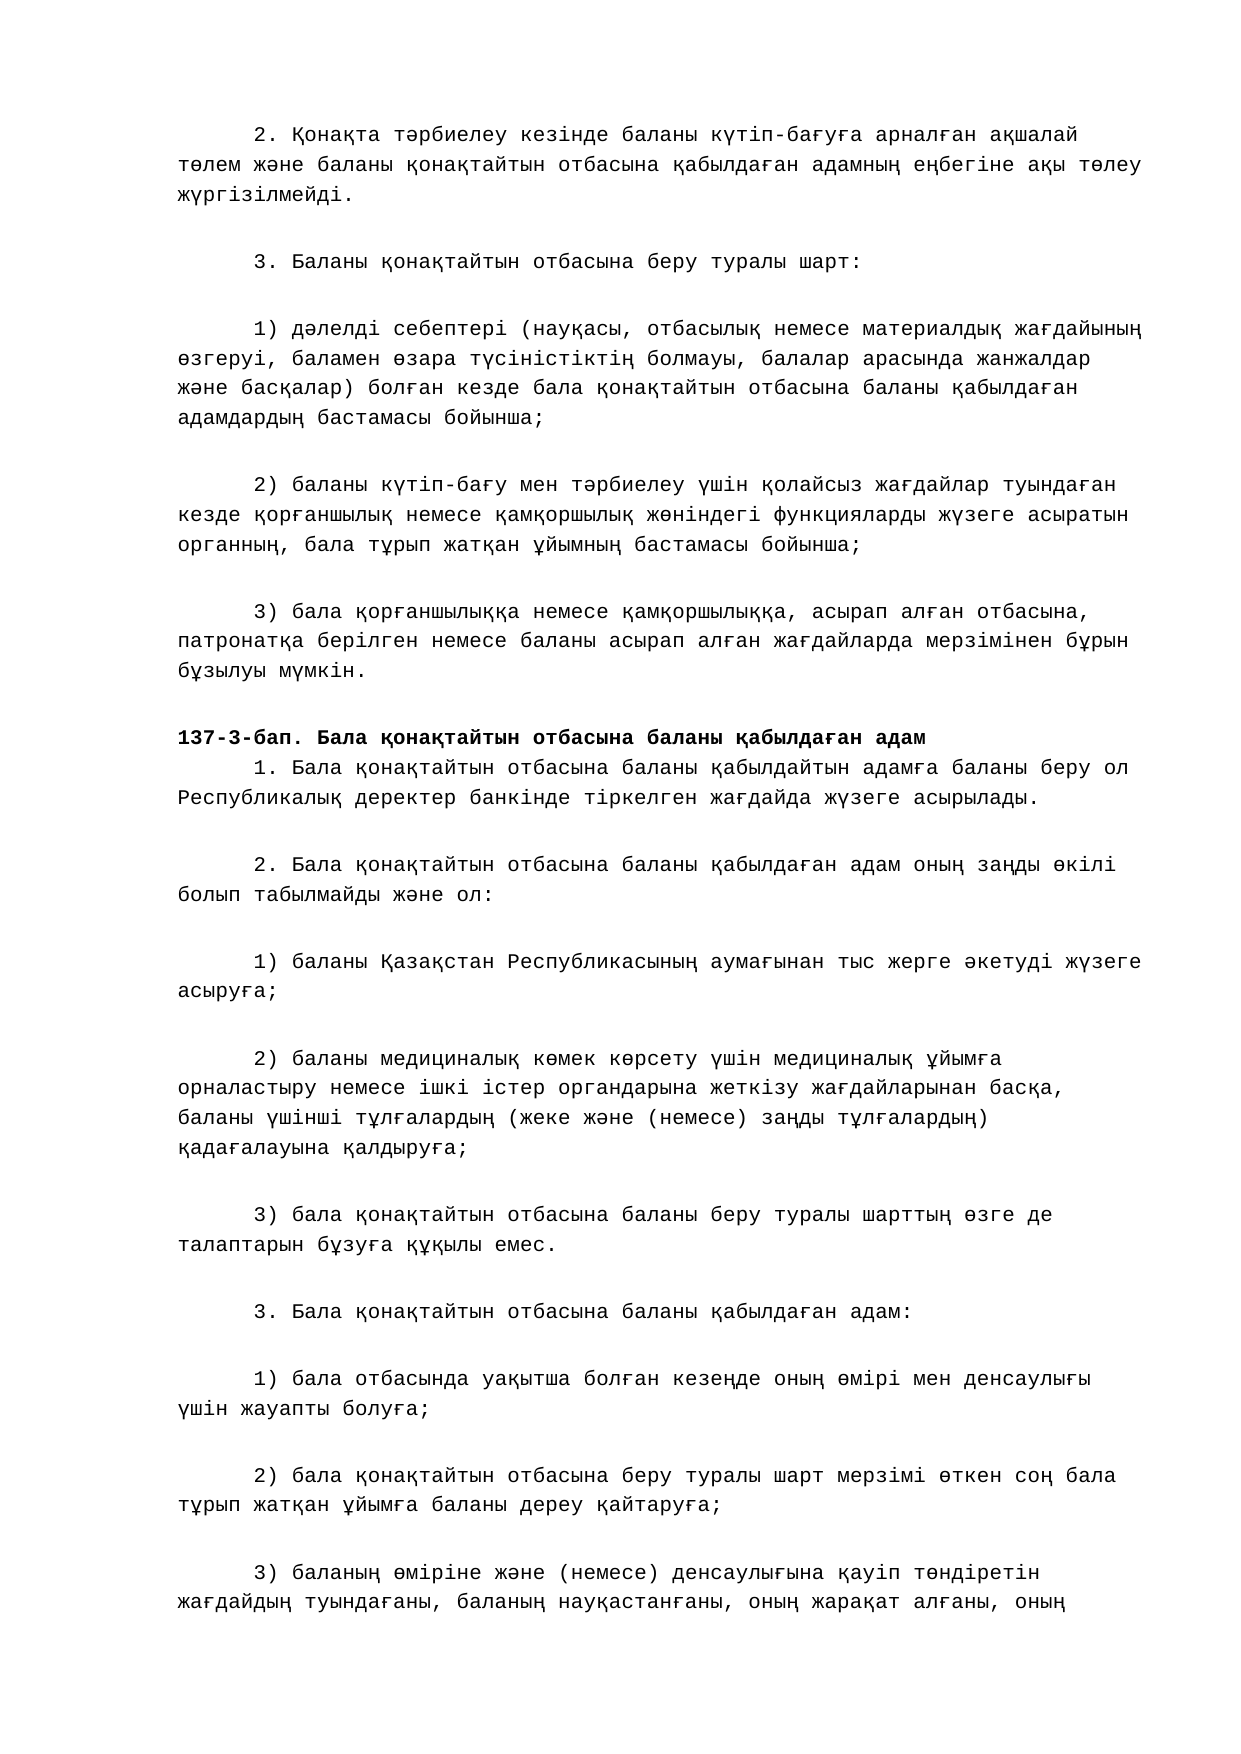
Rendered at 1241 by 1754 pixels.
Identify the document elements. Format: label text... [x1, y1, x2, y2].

text 1) баланы Қазақстан Республикасының аумағынан тыс жерге әкетуді жүзеге асыруға; [177, 945, 1152, 1004]
text 2) баланы медициналық көмек көрсету үшін медициналық ұйымға орналастыру немесе ішкі істер органдарына жеткізу жағдайларынан басқа, баланы үшінші тұлғалардың (жеке және (немесе) заңды тұлғалардың) қадағалауына қалдыруға; [177, 1042, 1152, 1160]
text 1) бала отбасында уақытша болған кезеңде оның өмірі мен денсаулығы үшін жауапты болуға; [177, 1362, 1152, 1421]
text 2) бала қонақтайтын отбасына беру туралы шарт мерзімі өткен соң бала тұрып жатқан ұйымға баланы дереу қайтаруға; [177, 1459, 1152, 1518]
text 2. Бала қонақтайтын отбасына баланы қабылдаған адам оның заңды өкілі болып табылмайды және ол: [177, 848, 1152, 907]
text 3. Бала қонақтайтын отбасына баланы қабылдаған адам: [177, 1295, 1152, 1324]
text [177, 1556, 1152, 1615]
text 137-3-бап. Бала қонақтайтын отбасына баланы қабылдаған адам [177, 721, 1152, 751]
text 3. Баланы қонақтайтын отбасына беру туралы шарт: [177, 245, 1152, 274]
text 2. Қонақта тәрбиелеу кезінде баланы күтіп-бағуға арналған ақшалай төлем және баланы қонақтайтын отбасына қабылдаған адамның еңбегіне ақы төлеу жүргізілмейді. [177, 118, 1152, 207]
text 2) баланы күтіп-бағу мен тәрбиелеу үшін қолайсыз жағдайлар туындаған кезде қорғаншылық немесе қамқоршылық жөніндегі функцияларды жүзеге асыратын органның, бала тұрып жатқан ұйымның бастамасы бойынша; [177, 468, 1152, 557]
text 3) бала қорғаншылыққа немесе қамқоршылыққа, асырап алған отбасына, патронатқа берілген немесе баланы асырап алған жағдайларда мерзімінен бұрын бұзылуы мүмкін. [177, 595, 1152, 684]
text 3) бала қонақтайтын отбасына баланы беру туралы шарттың өзге де талаптарын бұзуға құқылы емес. [177, 1198, 1152, 1257]
text 1. Бала қонақтайтын отбасына баланы қабылдайтын адамға баланы беру ол Республикалық деректер банкінде тіркелген жағдайда жүзеге асырылады. [177, 751, 1152, 810]
text 1) дәлелді себептері (науқасы, отбасылық немесе материалдық жағдайының өзгеруі, баламен өзара түсіністіктің болмауы, балалар арасында жанжалдар және басқалар) болған кезде бала қонақтайтын отбасына баланы қабылдаған адамдардың бастамасы бойынша; [177, 312, 1152, 431]
